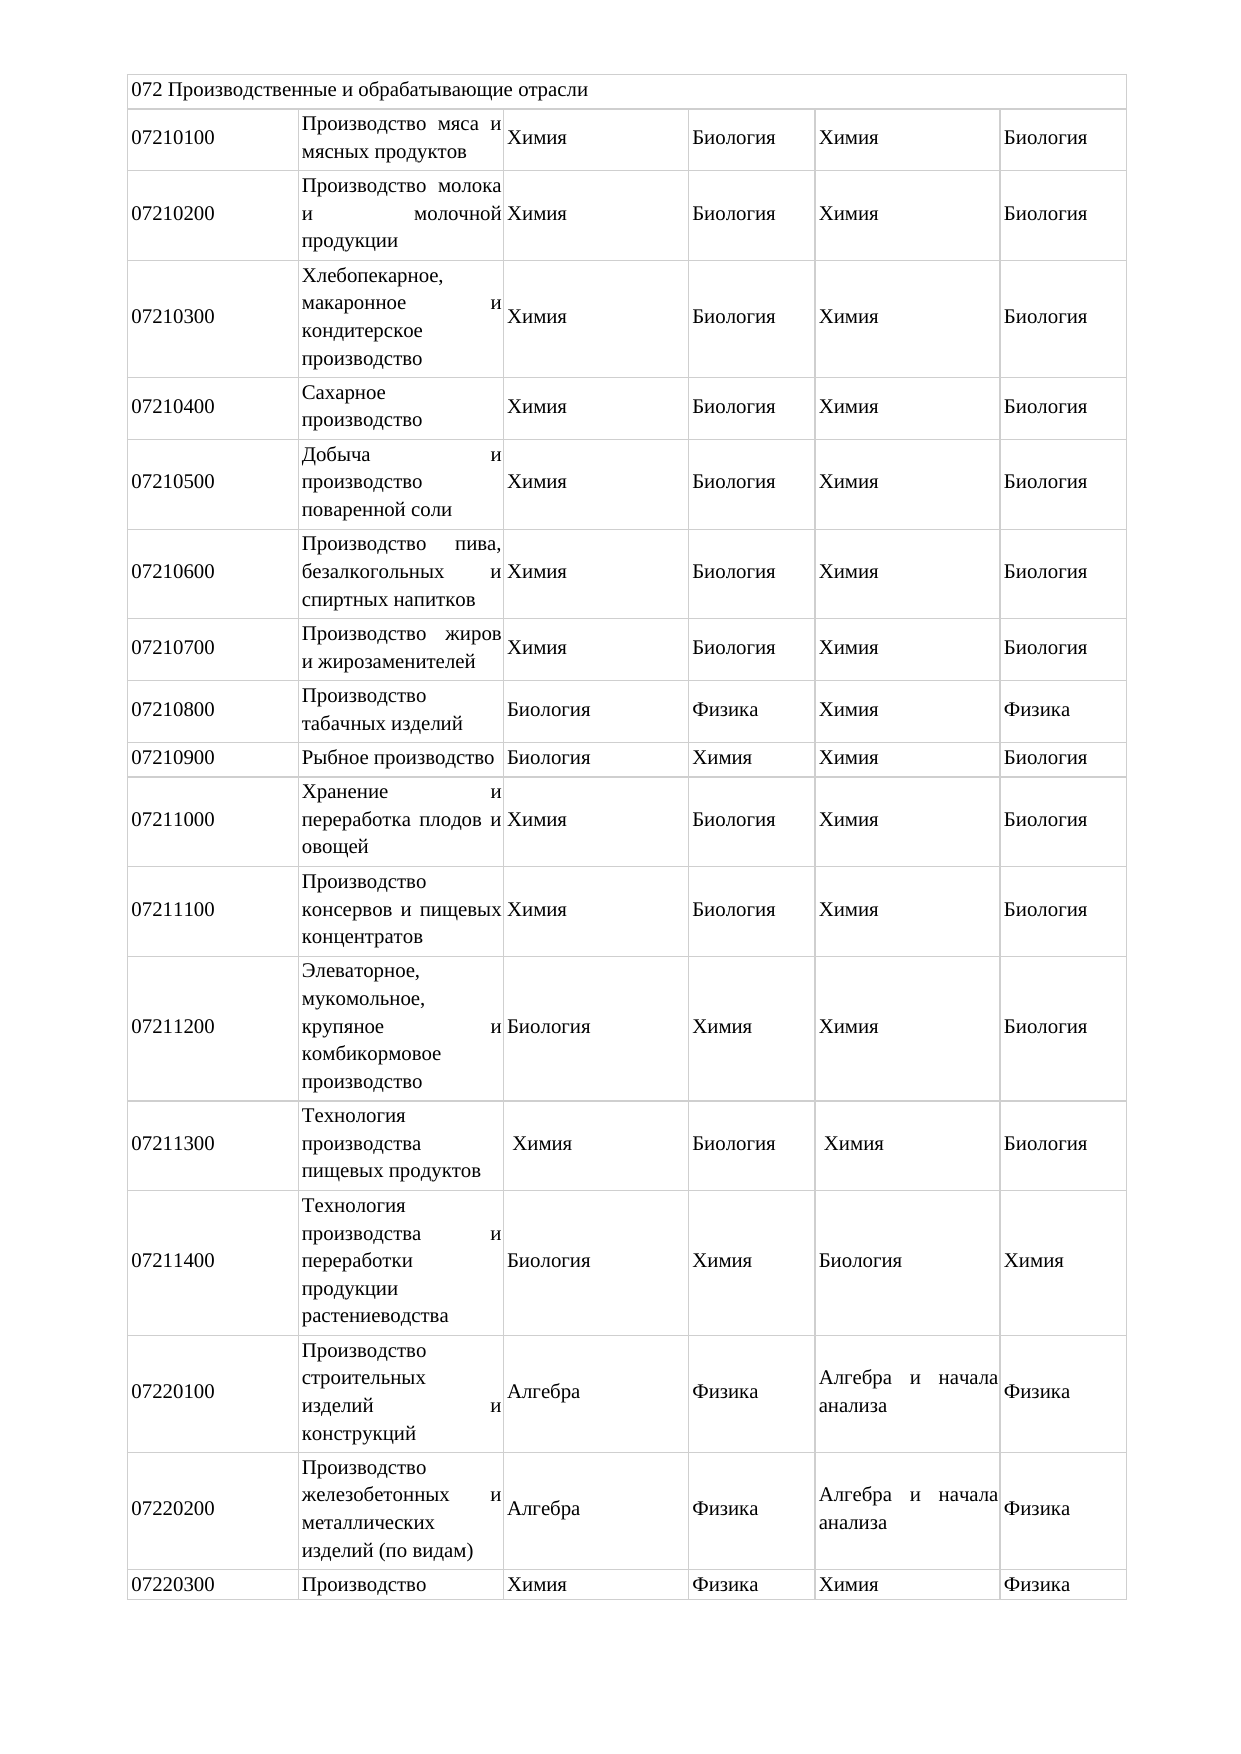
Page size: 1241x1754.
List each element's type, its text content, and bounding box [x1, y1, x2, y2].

table_cell 07210300 [128, 261, 298, 377]
table_cell Химия [816, 867, 999, 956]
table_cell 07210500 [128, 440, 298, 528]
table_cell Производство строительных изделий и конструкций [299, 1336, 503, 1452]
table_cell Биология [1001, 110, 1126, 170]
table_cell Биология [689, 1102, 814, 1190]
table_cell Химия [816, 1102, 999, 1190]
table_cell Химия [816, 743, 999, 776]
table_cell Химия [816, 378, 999, 439]
table_cell Биология [504, 681, 688, 742]
table_cell Биология [1001, 619, 1126, 680]
table_cell Хлебопекарное, макаронное и кондитерское производство [299, 261, 503, 377]
table_cell 07211000 [128, 778, 298, 866]
table_cell 07210600 [128, 530, 298, 618]
table_cell Физика [689, 681, 814, 742]
table_cell 07211200 [128, 957, 298, 1100]
table_cell Физика [1001, 1336, 1126, 1452]
table_cell Химия [816, 171, 999, 260]
table_cell Биология [504, 1191, 688, 1335]
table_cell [299, 1570, 503, 1598]
table_cell 07220200 [128, 1453, 298, 1569]
table_cell Химия [816, 110, 999, 170]
table_cell Биология [1001, 378, 1126, 439]
table_cell Биология [1001, 957, 1126, 1100]
table_cell Биология [689, 867, 814, 956]
table_cell 07211400 [128, 1191, 298, 1335]
table_cell Химия [504, 1570, 688, 1598]
table_cell Биология [689, 440, 814, 528]
table_cell Химия [504, 1102, 688, 1190]
table_cell Производство табачных изделий [299, 681, 503, 742]
table_cell Биология [504, 957, 688, 1100]
table_cell 07210100 [128, 110, 298, 170]
table_cell Химия [816, 530, 999, 618]
table_cell Производство железобетонных и металлических изделий (по видам) [299, 1453, 503, 1569]
table_cell Добыча и производство поваренной соли [299, 440, 503, 528]
table_cell Химия [504, 530, 688, 618]
table_cell Биология [689, 778, 814, 866]
table_cell Химия [816, 261, 999, 377]
table_cell Алгебра [504, 1453, 688, 1569]
table_cell Химия [504, 171, 688, 260]
table_cell Производство консервов и пищевых концентратов [299, 867, 503, 956]
table_cell 07210700 [128, 619, 298, 680]
table_cell Химия [689, 957, 814, 1100]
table_cell Химия [816, 619, 999, 680]
table_cell Биология [1001, 1102, 1126, 1190]
table_cell Биология [689, 110, 814, 170]
table_cell Химия [504, 867, 688, 956]
table_cell Биология [689, 619, 814, 680]
table_cell Биология [689, 530, 814, 618]
table_cell Химия [504, 110, 688, 170]
table_cell Биология [1001, 530, 1126, 618]
table_cell Химия [816, 440, 999, 528]
table_cell Производство молока и молочной продукции [299, 171, 503, 260]
table_cell Алгебра и начала анализа [816, 1336, 999, 1452]
table_cell Физика [1001, 1453, 1126, 1569]
table_cell Элеваторное, мукомольное, крупяное и комбикормовое производство [299, 957, 503, 1100]
table_cell 07220300 [128, 1570, 298, 1598]
table_cell Биология [1001, 867, 1126, 956]
table_cell 072 Производственные и обрабатывающие отрасли [128, 75, 1126, 108]
table_cell Химия [504, 778, 688, 866]
table_cell Биология [1001, 440, 1126, 528]
table_cell Химия [816, 681, 999, 742]
table_cell Рыбное производство [299, 743, 503, 776]
table_cell 07211100 [128, 867, 298, 956]
table_cell Химия [816, 778, 999, 866]
table_cell 07210200 [128, 171, 298, 260]
table_cell Производство мяса и мясных продуктов [299, 110, 503, 170]
table_cell 07220100 [128, 1336, 298, 1452]
table_cell 07210400 [128, 378, 298, 439]
table_cell Физика [689, 1570, 814, 1598]
table_cell Биология [1001, 743, 1126, 776]
table_cell Хранение и переработка плодов и овощей [299, 778, 503, 866]
table_cell Химия [504, 440, 688, 528]
table_cell Биология [816, 1191, 999, 1335]
table_cell Биология [1001, 261, 1126, 377]
table_cell 07210900 [128, 743, 298, 776]
table_cell Алгебра и начала анализа [816, 1453, 999, 1569]
table_cell Физика [689, 1453, 814, 1569]
table_cell Биология [689, 261, 814, 377]
table_cell Химия [504, 619, 688, 680]
table_cell Химия [504, 261, 688, 377]
table_cell Биология [1001, 171, 1126, 260]
table_cell 07211300 [128, 1102, 298, 1190]
table_cell Сахарное производство [299, 378, 503, 439]
table_cell Алгебра [504, 1336, 688, 1452]
table_cell Физика [689, 1336, 814, 1452]
table_cell Производство жиров и жирозаменителей [299, 619, 503, 680]
table_cell Биология [689, 171, 814, 260]
table_cell Биология [689, 378, 814, 439]
table_cell Химия [1001, 1191, 1126, 1335]
table_cell Химия [689, 743, 814, 776]
table_cell Химия [816, 957, 999, 1100]
table_cell Биология [504, 743, 688, 776]
table_cell Химия [689, 1191, 814, 1335]
table_cell 07210800 [128, 681, 298, 742]
table_cell Химия [504, 378, 688, 439]
table_cell Физика [1001, 1570, 1126, 1598]
table_cell Производство пива, безалкогольных и спиртных напитков [299, 530, 503, 618]
table_cell Физика [1001, 681, 1126, 742]
table_cell Биология [1001, 778, 1126, 866]
table_cell Технология производства пищевых продуктов [299, 1102, 503, 1190]
table_cell Химия [816, 1570, 999, 1598]
table_cell Технология производства и переработки продукции растениеводства [299, 1191, 503, 1335]
